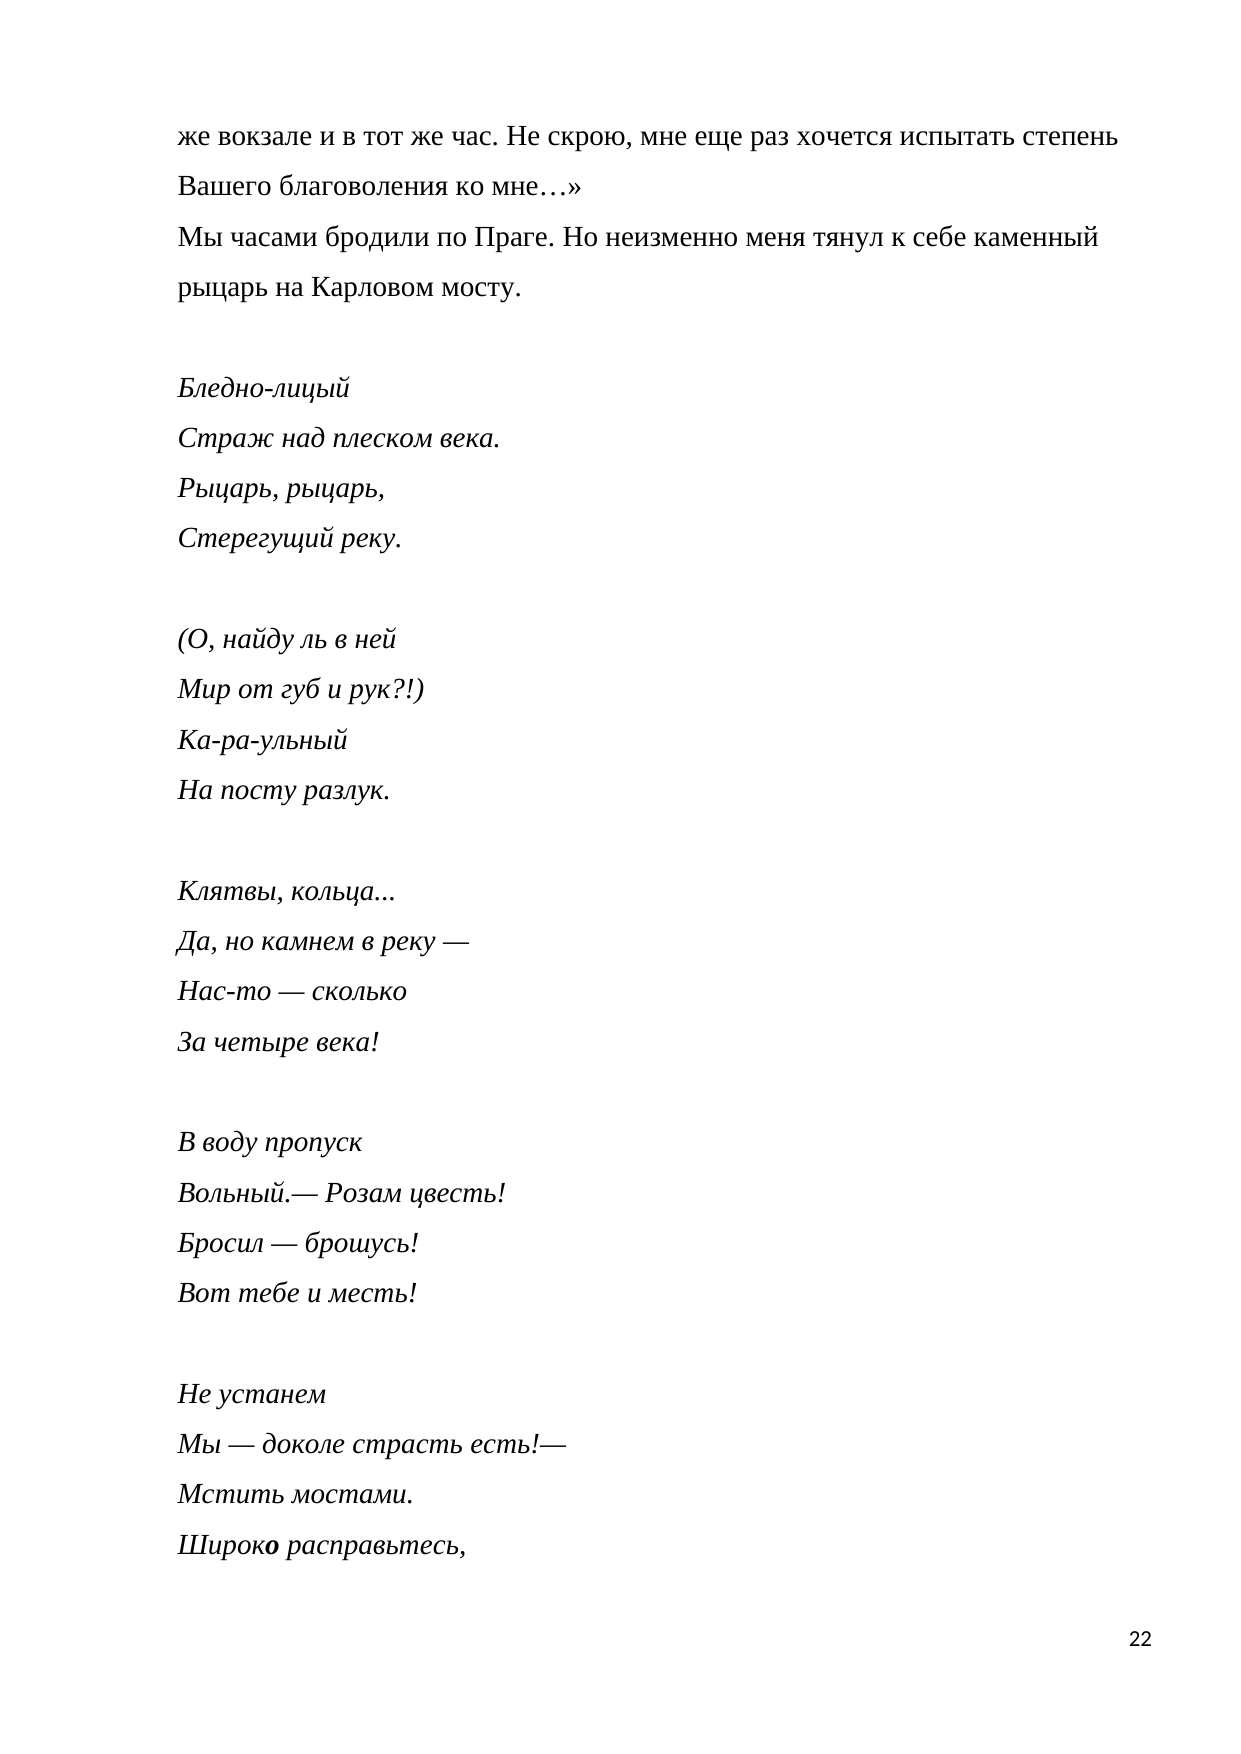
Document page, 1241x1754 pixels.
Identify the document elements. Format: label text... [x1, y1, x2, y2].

text Вот тебе и месть! [177, 1275, 1152, 1309]
text Стерегущий реку. [177, 521, 1152, 554]
text Мир от губ и рук?!) [177, 672, 1152, 705]
text Мстить мостами. [177, 1477, 1152, 1510]
text Бросил — брошусь! [177, 1225, 1152, 1258]
text (О, найду ль в ней [177, 621, 1152, 655]
text Мы часами бродили по Праге. Но неизменно меня тянул к себе каменный рыцарь на Карловом мосту. [177, 219, 1152, 303]
text Бледно-лицый [177, 370, 1152, 403]
text Страж над плеском века. [177, 420, 1152, 453]
text Не устанем [177, 1376, 1152, 1409]
text За четыре века! [177, 1024, 1152, 1057]
text Вольный.— Розам цвесть! [177, 1175, 1152, 1208]
text Да, но камнем в реку — [177, 923, 1152, 957]
text Клятвы, кольца... [177, 873, 1152, 906]
text Мы — доколе страсть есть!— [177, 1426, 1152, 1460]
text Ка-ра-ульный [177, 722, 1152, 755]
text На посту разлук. [177, 772, 1152, 806]
text Нас-то — сколько [177, 973, 1152, 1007]
text Широко расправьтесь, [177, 1527, 1152, 1560]
text Рыцарь, рыцарь, [177, 470, 1152, 504]
text В воду пропуск [177, 1124, 1152, 1158]
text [177, 118, 1152, 202]
